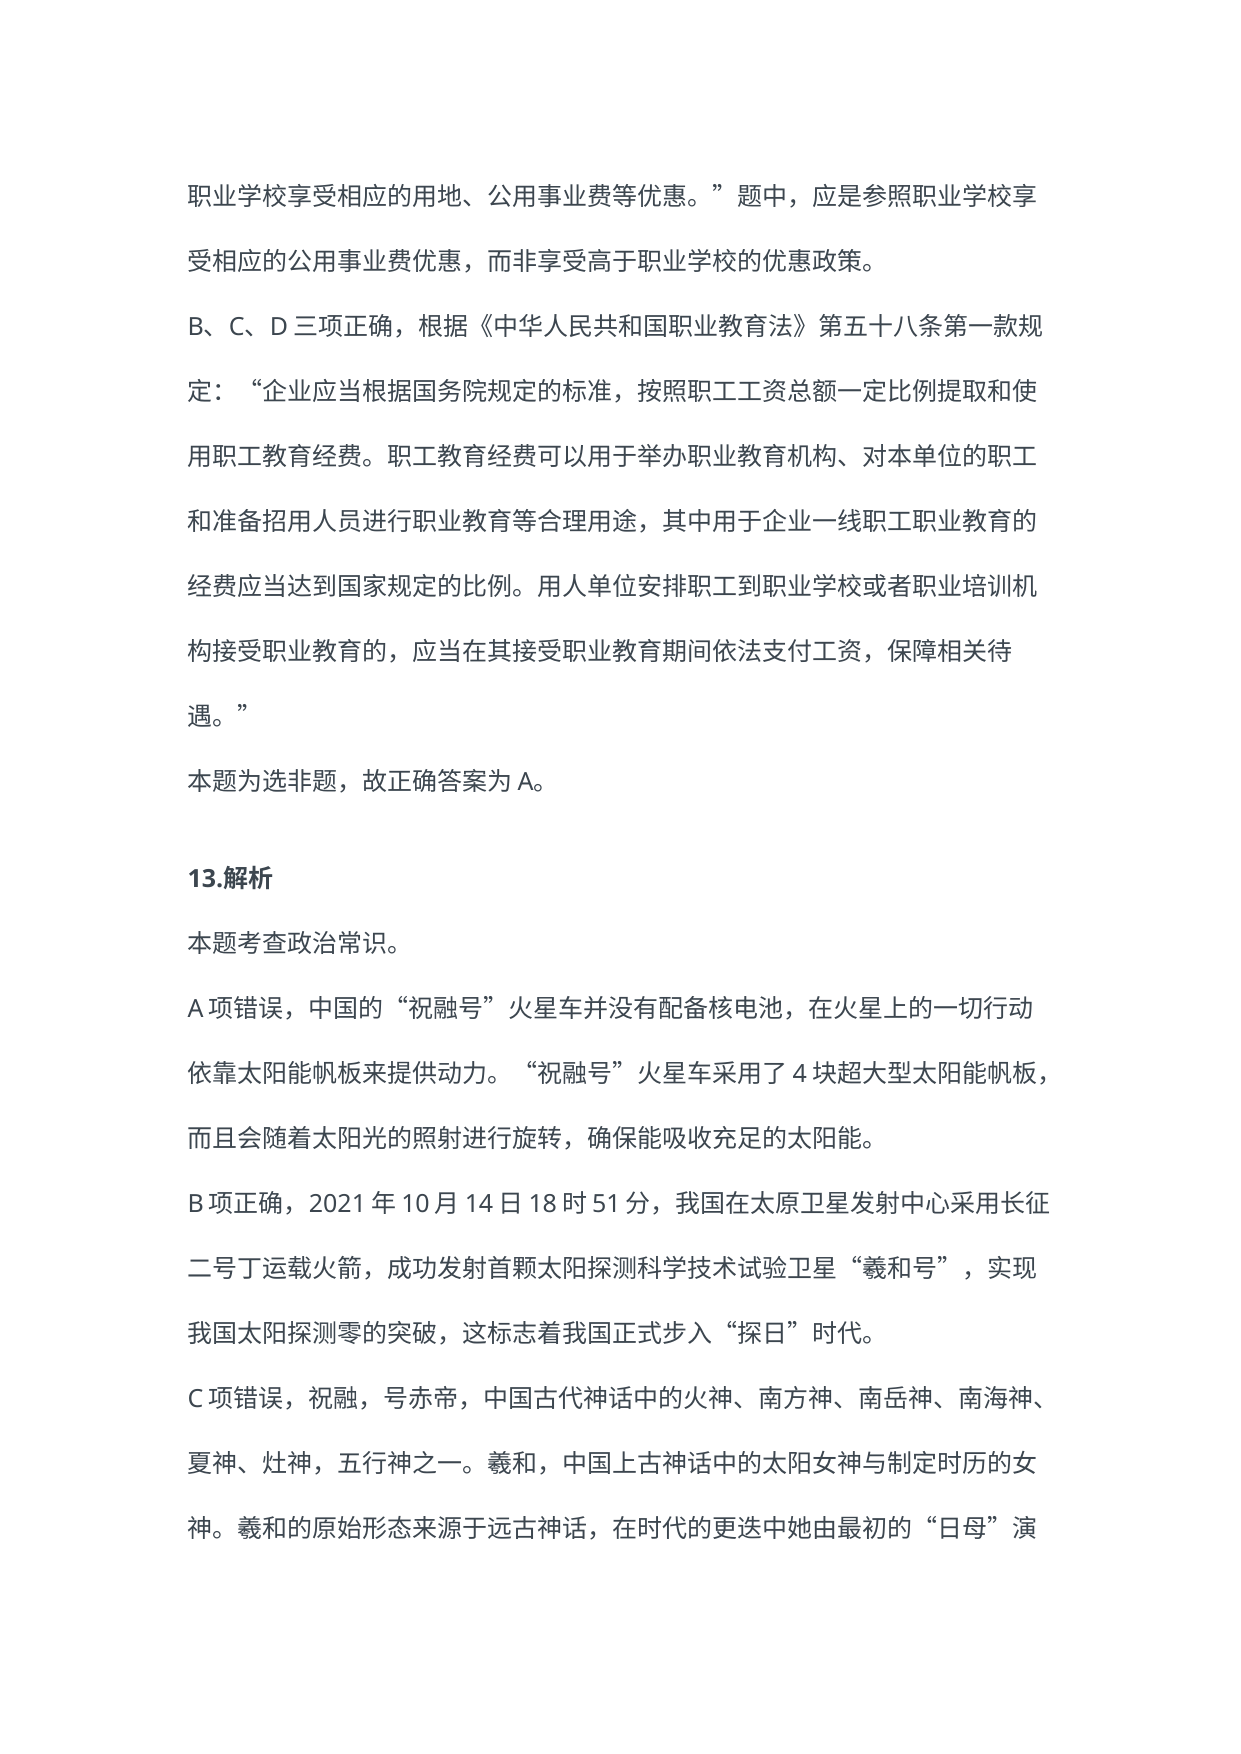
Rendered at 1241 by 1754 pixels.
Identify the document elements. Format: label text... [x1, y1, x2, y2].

subtitle 13.解析 [187, 844, 1015, 909]
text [187, 162, 1053, 292]
text 本题为选非题，故正确答案为A。 [187, 747, 1053, 812]
text B、C、D三项正确，根据《中华人民共和国职业教育法》第五十八条第一款规定：“企业应当根据国务院规定的标准，按照职工工资总额一定比例提取和使用职工教育经费。职工教育经费可以用于举办职业教育机构、对本单位的职工和准备招用人员进行职业教育等合理用途，其中用于企业一线职工职业教育的经费应当达到国家规定的比例。用人单位安排职工到职业学校或者职业培训机构接受职业教育的，应当在其接受职业教育期间依法支付工资，保障相关待遇。” [187, 292, 1053, 747]
text B项正确，2021年10月14日18时51分，我国在太原卫星发射中心采用长征二号丁运载火箭，成功发射首颗太阳探测科学技术试验卫星“羲和号”，实现我国太阳探测零的突破，这标志着我国正式步入“探日”时代。 [187, 1169, 1053, 1364]
text A项错误，中国的“祝融号”火星车并没有配备核电池，在火星上的一切行动依靠太阳能帆板来提供动力。“祝融号”火星车采用了4块超大型太阳能帆板，而且会随着太阳光的照射进行旋转，确保能吸收充足的太阳能。 [187, 974, 1053, 1169]
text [187, 1364, 1053, 1559]
text 本题考查政治常识。 [187, 909, 1053, 974]
